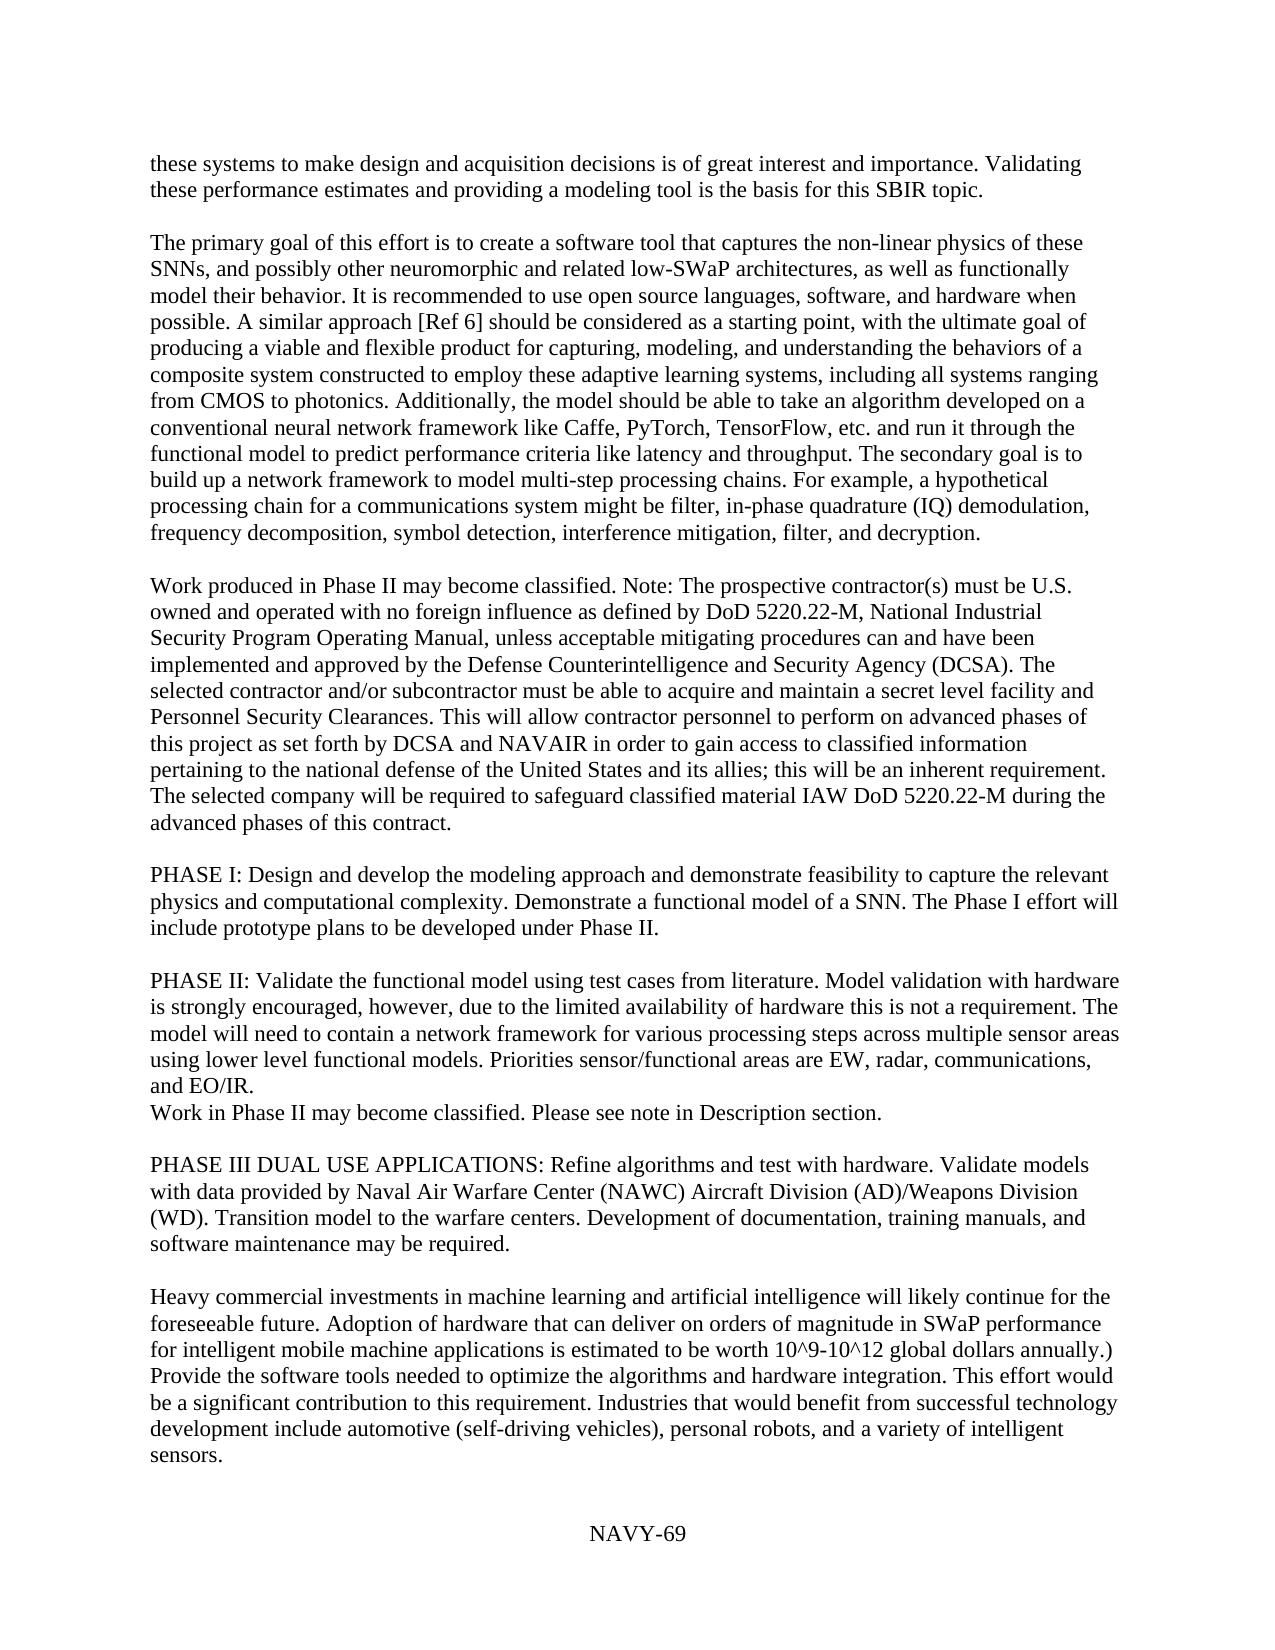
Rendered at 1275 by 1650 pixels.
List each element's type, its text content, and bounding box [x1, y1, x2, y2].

text PHASE I: Design and develop the modeling approach and demonstrate feasibility to capture the relevant physics and computational complexity. Demonstrate a functional model of a SNN. The Phase I effort will include prototype plans to be developed under Phase II. [150, 862, 1125, 941]
text Work produced in Phase II may become classified. Note: The prospective contractor(s) must be U.S. owned and operated with no foreign influence as defined by DoD 5220.22-M, National Industrial Security Program Operating Manual, unless acceptable mitigating procedures can and have been implemented and approved by the Defense Counterintelligence and Security Agency (DCSA). The selected contractor and/or subcontractor must be able to acquire and maintain a secret level facility and Personnel Security Clearances. This will allow contractor personnel to perform on advanced phases of this project as set forth by DCSA and NAVAIR in order to gain access to classified information pertaining to the national defense of the United States and its allies; this will be an inherent requirement. The selected company will be required to safeguard classified material IAW DoD 5220.22-M during the advanced phases of this contract. [150, 572, 1125, 835]
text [150, 150, 1125, 203]
text PHASE III DUAL USE APPLICATIONS: Refine algorithms and test with hardware. Validate models with data provided by Naval Air Warfare Center (NAWC) Aircraft Division (AD)/Weapons Division (WD). Transition model to the warfare centers. Development of documentation, training manuals, and software maintenance may be required. [150, 1151, 1125, 1257]
text Work in Phase II may become classified. Please see note in Description section. [150, 1099, 1125, 1125]
text Heavy commercial investments in machine learning and artificial intelligence will likely continue for the foreseeable future. Adoption of hardware that can deliver on orders of magnitude in SWaP performance for intelligent mobile machine applications is estimated to be worth 10^9-10^12 global dollars annually.) Provide the software tools needed to optimize the algorithms and hardware integration. This effort would be a significant contribution to this requirement. Industries that would benefit from successful technology development include automotive (self-driving vehicles), personal robots, and a variety of intelligent sensors. [150, 1283, 1125, 1468]
text PHASE II: Validate the functional model using test cases from literature. Model validation with hardware is strongly encouraged, however, due to the limited availability of hardware this is not a requirement. The model will need to contain a network framework for various processing steps across multiple sensor areas using lower level functional models. Priorities sensor/functional areas are EW, radar, communications, and EO/IR. [150, 967, 1125, 1099]
text The primary goal of this effort is to create a software tool that captures the non-linear physics of these SNNs, and possibly other neuromorphic and related low-SWaP architectures, as well as functionally model their behavior. It is recommended to use open source languages, software, and hardware when possible. A similar approach [Ref 6] should be considered as a starting point, with the ultimate goal of producing a viable and flexible product for capturing, modeling, and understanding the behaviors of a composite system constructed to employ these adaptive learning systems, including all systems ranging from CMOS to photonics. Additionally, the model should be able to take an algorithm developed on a conventional neural network framework like Caffe, PyTorch, TensorFlow, etc. and run it through the functional model to predict performance criteria like latency and throughput. The secondary goal is to build up a network framework to model multi-step processing chains. For example, a hypothetical processing chain for a communications system might be filter, in-phase quadrature (IQ) demodulation, frequency decomposition, symbol detection, interference mitigation, filter, and decryption. [150, 229, 1125, 545]
